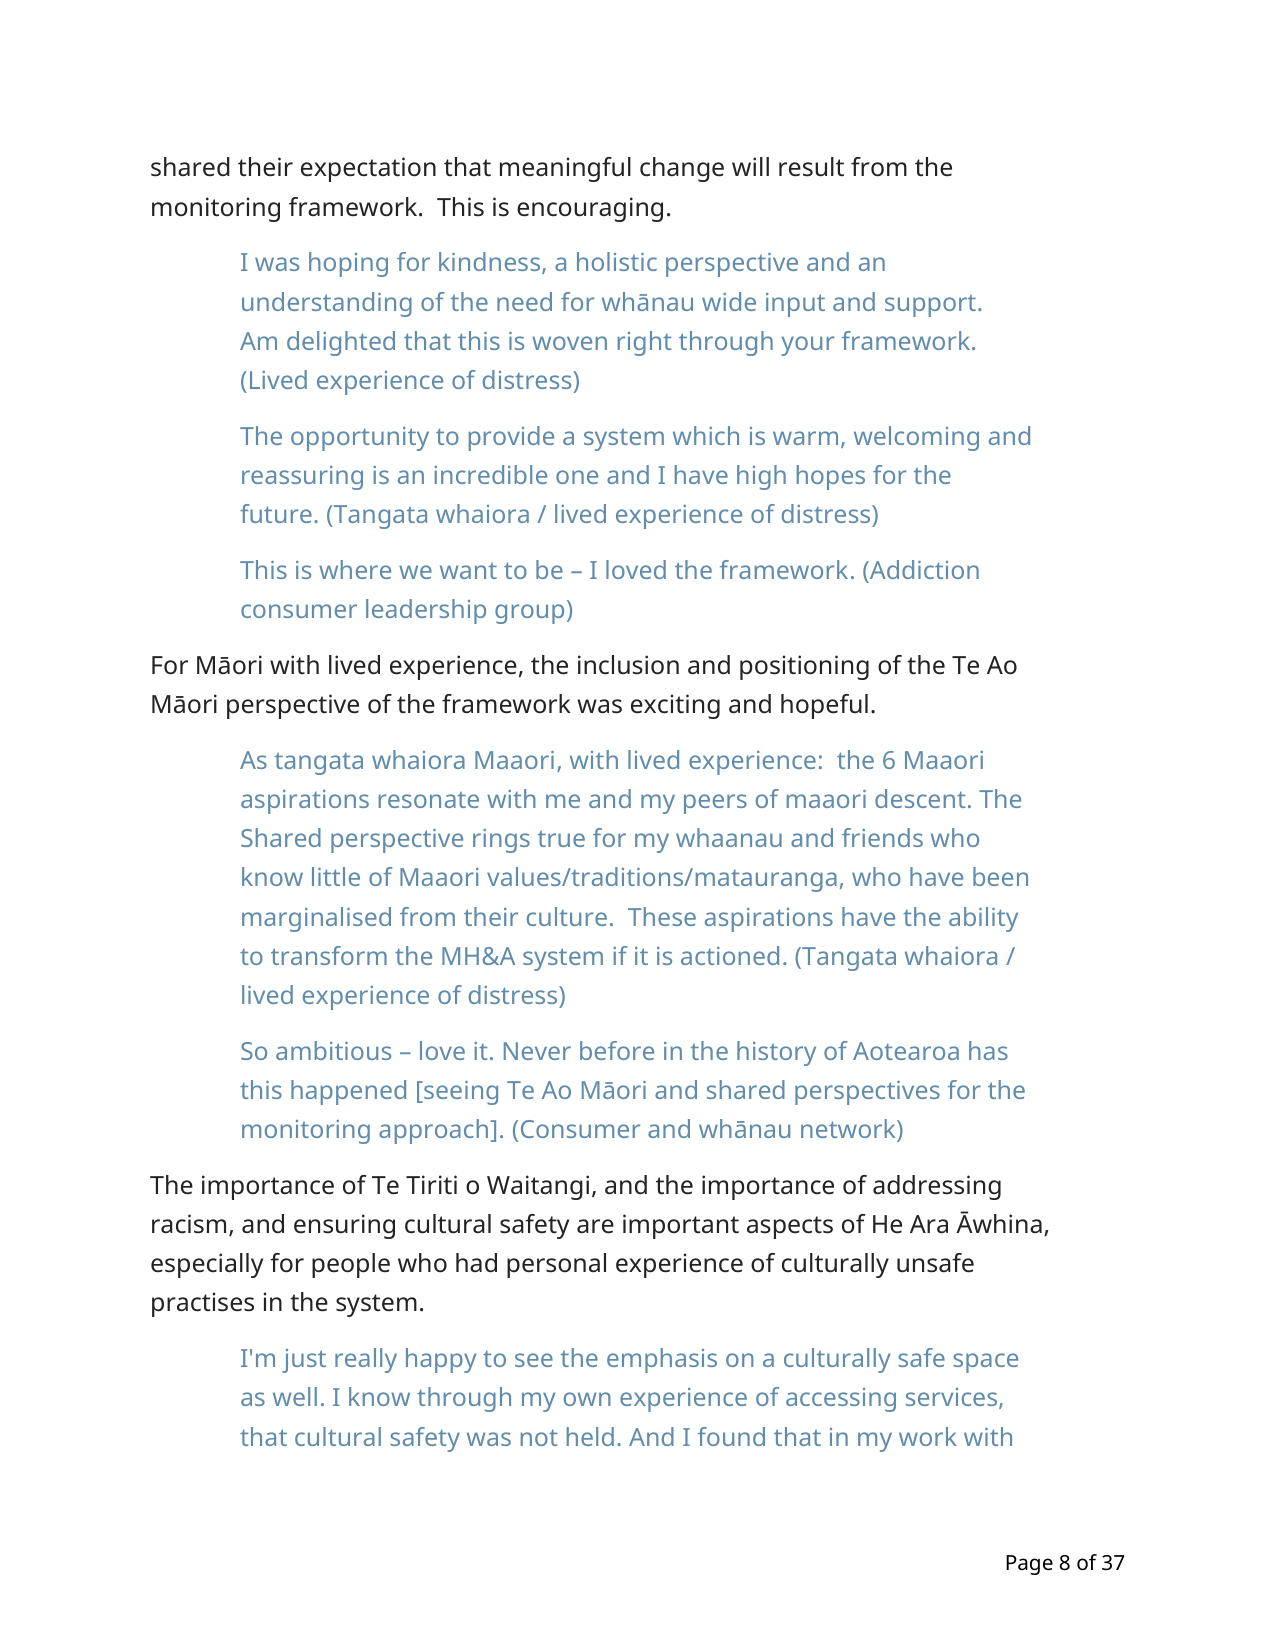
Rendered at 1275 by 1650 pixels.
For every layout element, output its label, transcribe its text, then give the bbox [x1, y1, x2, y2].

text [150, 150, 1080, 223]
text As tangata whaiora Maaori, with lived experience: the 6 Maaori aspirations resonate with me and my peers of maaori descent. The Shared perspective rings true for my whaanau and friends who know little of Maaori values/traditions/matauranga, who have been marginalised from their culture. These aspirations have the ability to transform the MH&A system if it is actioned. (Tangata whaiora / lived experience of distress) [240, 742, 1035, 1012]
text The opportunity to provide a system which is warm, welcoming and reassuring is an incredible one and I have high hopes for the future. (Tangata whaiora / lived experience of distress) [240, 418, 1035, 531]
text For Māori with lived experience, the inclusion and positioning of the Te Ao Māori perspective of the framework was exciting and hopeful. [150, 647, 1080, 721]
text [240, 1341, 1035, 1453]
text The importance of Te Tiriti o Waitangi, and the importance of addressing racism, and ensuring cultural safety are important aspects of He Ara Āwhina, especially for people who had personal experience of culturally unsafe practises in the system. [150, 1167, 1080, 1319]
text This is where we want to be – I loved the framework. (Addiction consumer leadership group) [240, 552, 1035, 626]
text I was hoping for kindness, a holistic perspective and an understanding of the need for whānau wide input and support. Am delighted that this is woven right through your framework. (Lived experience of distress) [240, 245, 1035, 397]
text So ambitious – love it. Never before in the history of Aotearoa has this happened [seeing Te Ao Māori and shared perspectives for the monitoring approach]. (Consumer and whānau network) [240, 1033, 1035, 1146]
